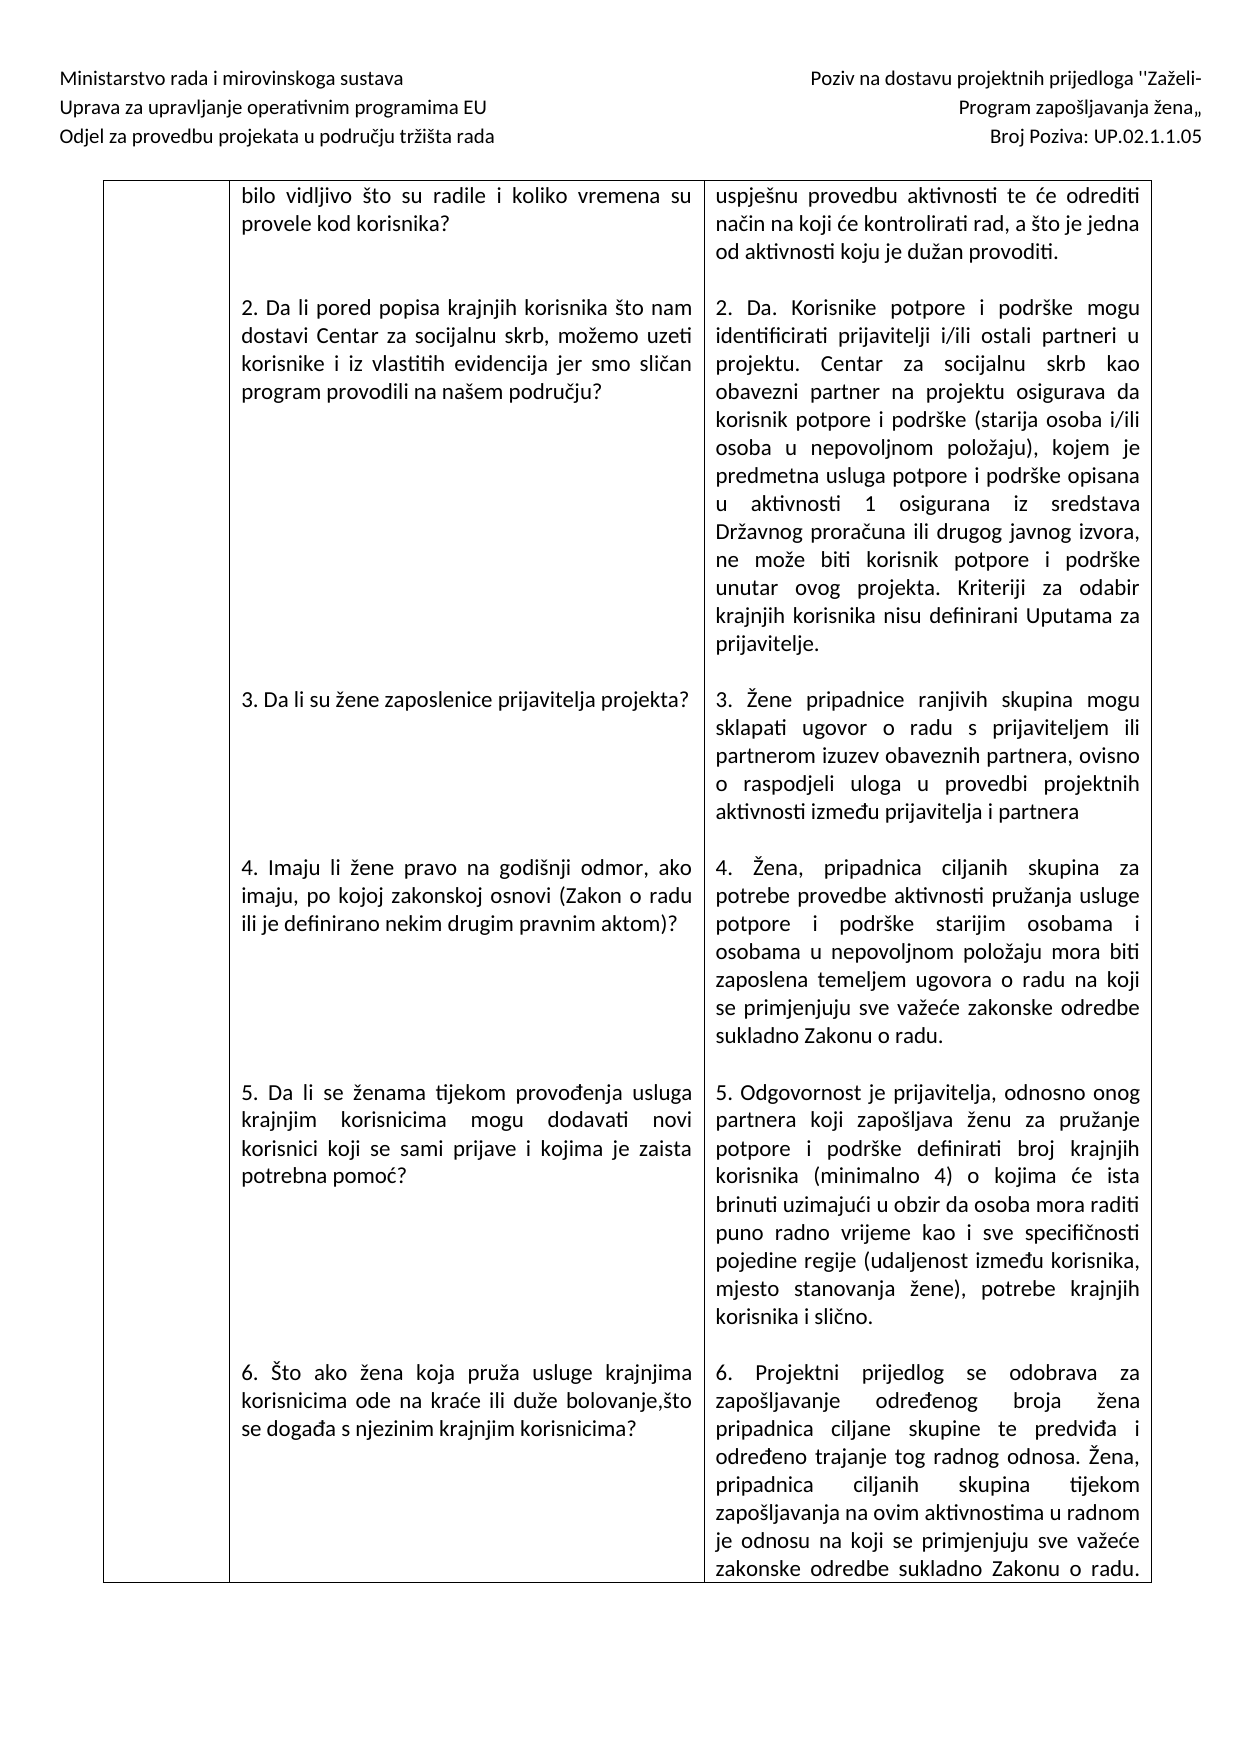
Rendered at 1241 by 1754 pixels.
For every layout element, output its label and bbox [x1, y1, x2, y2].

table_cell [104, 181, 229, 1582]
table_cell [705, 181, 1151, 1582]
table_cell [230, 181, 704, 1582]
